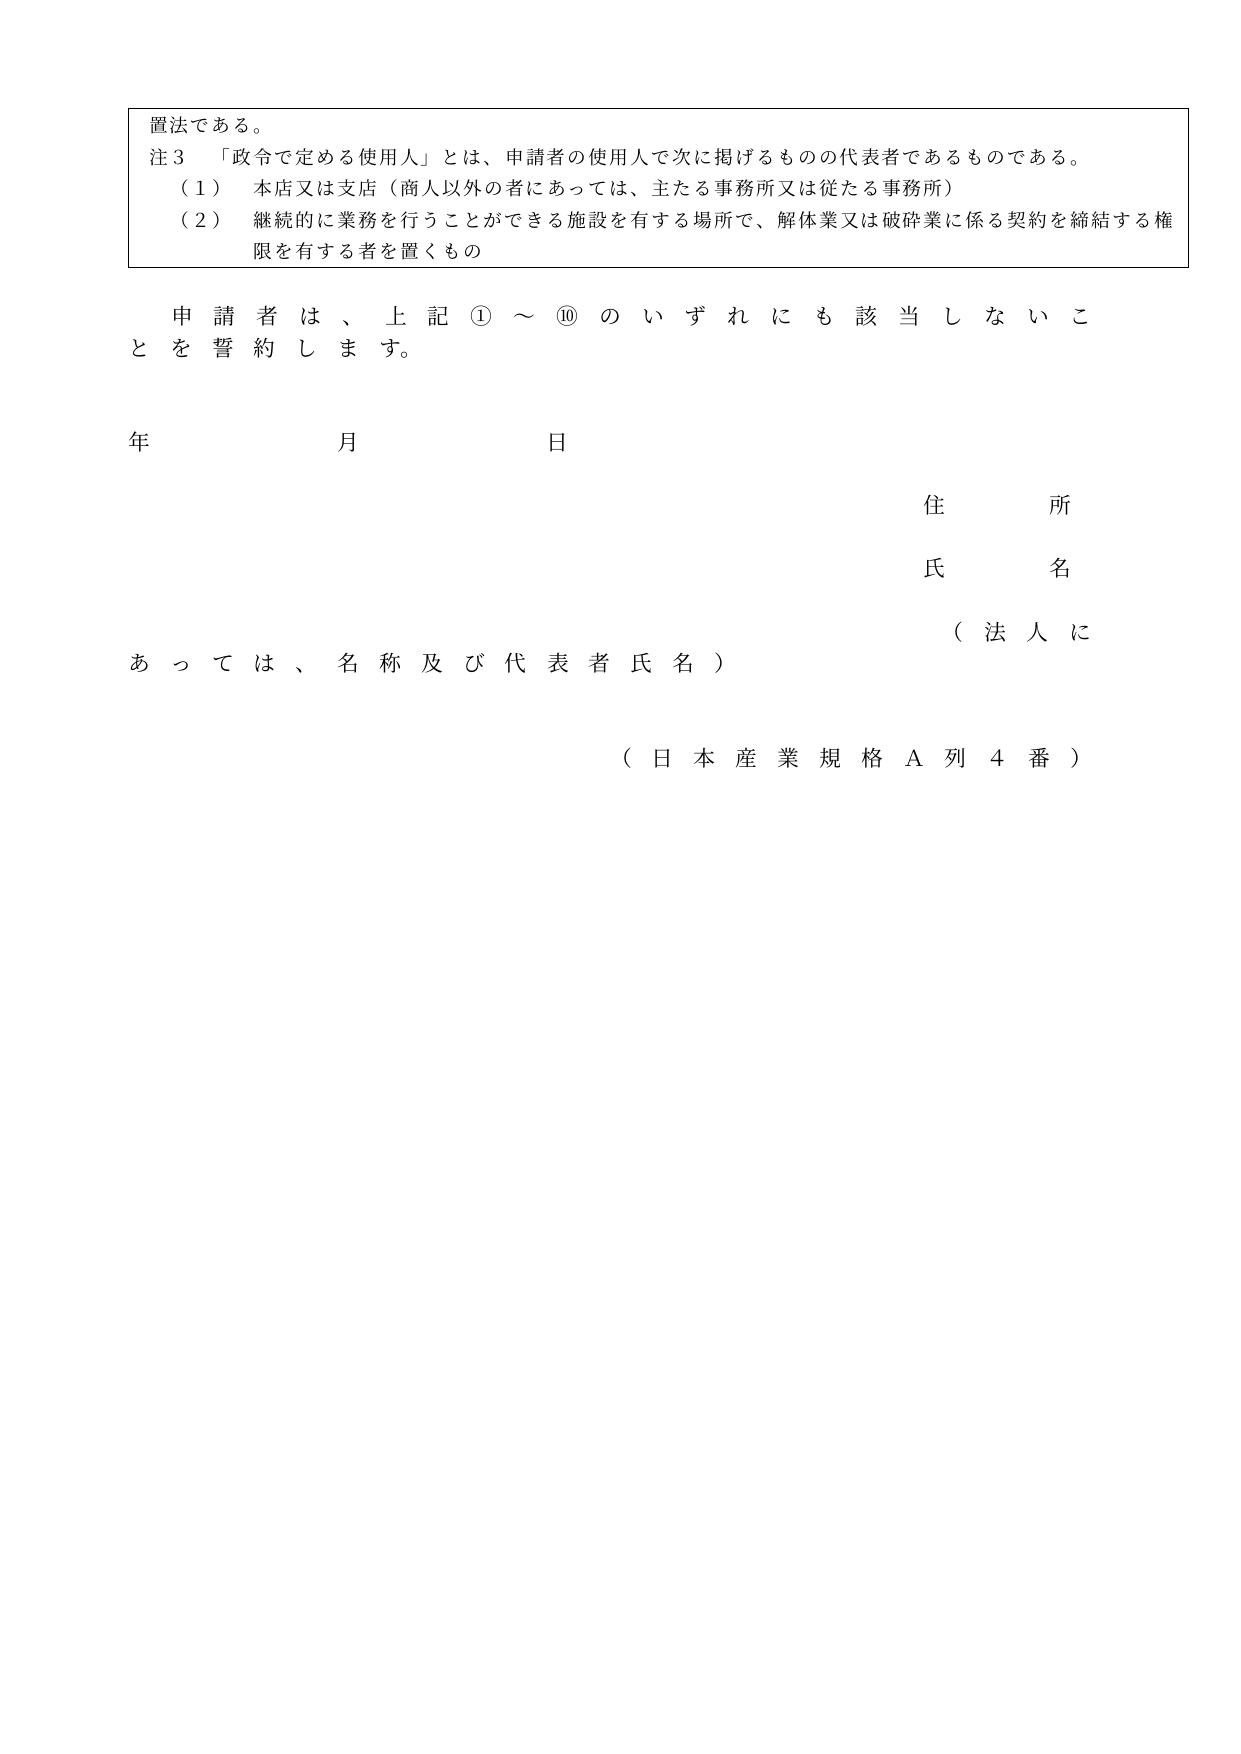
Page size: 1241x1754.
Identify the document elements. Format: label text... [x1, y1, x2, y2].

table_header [129, 109, 1188, 267]
text 住 所 [128, 488, 1112, 520]
text （法人にあっては、名称及び代表者氏名） [128, 615, 1112, 678]
text 氏 名 [128, 552, 1112, 583]
text 年 月 日 [128, 394, 1112, 457]
text 申請者は、上記①～⑩のいずれにも該当しないことを誓約します。 [128, 299, 1112, 362]
text （日本産業規格Ａ列４番） [128, 741, 1112, 773]
